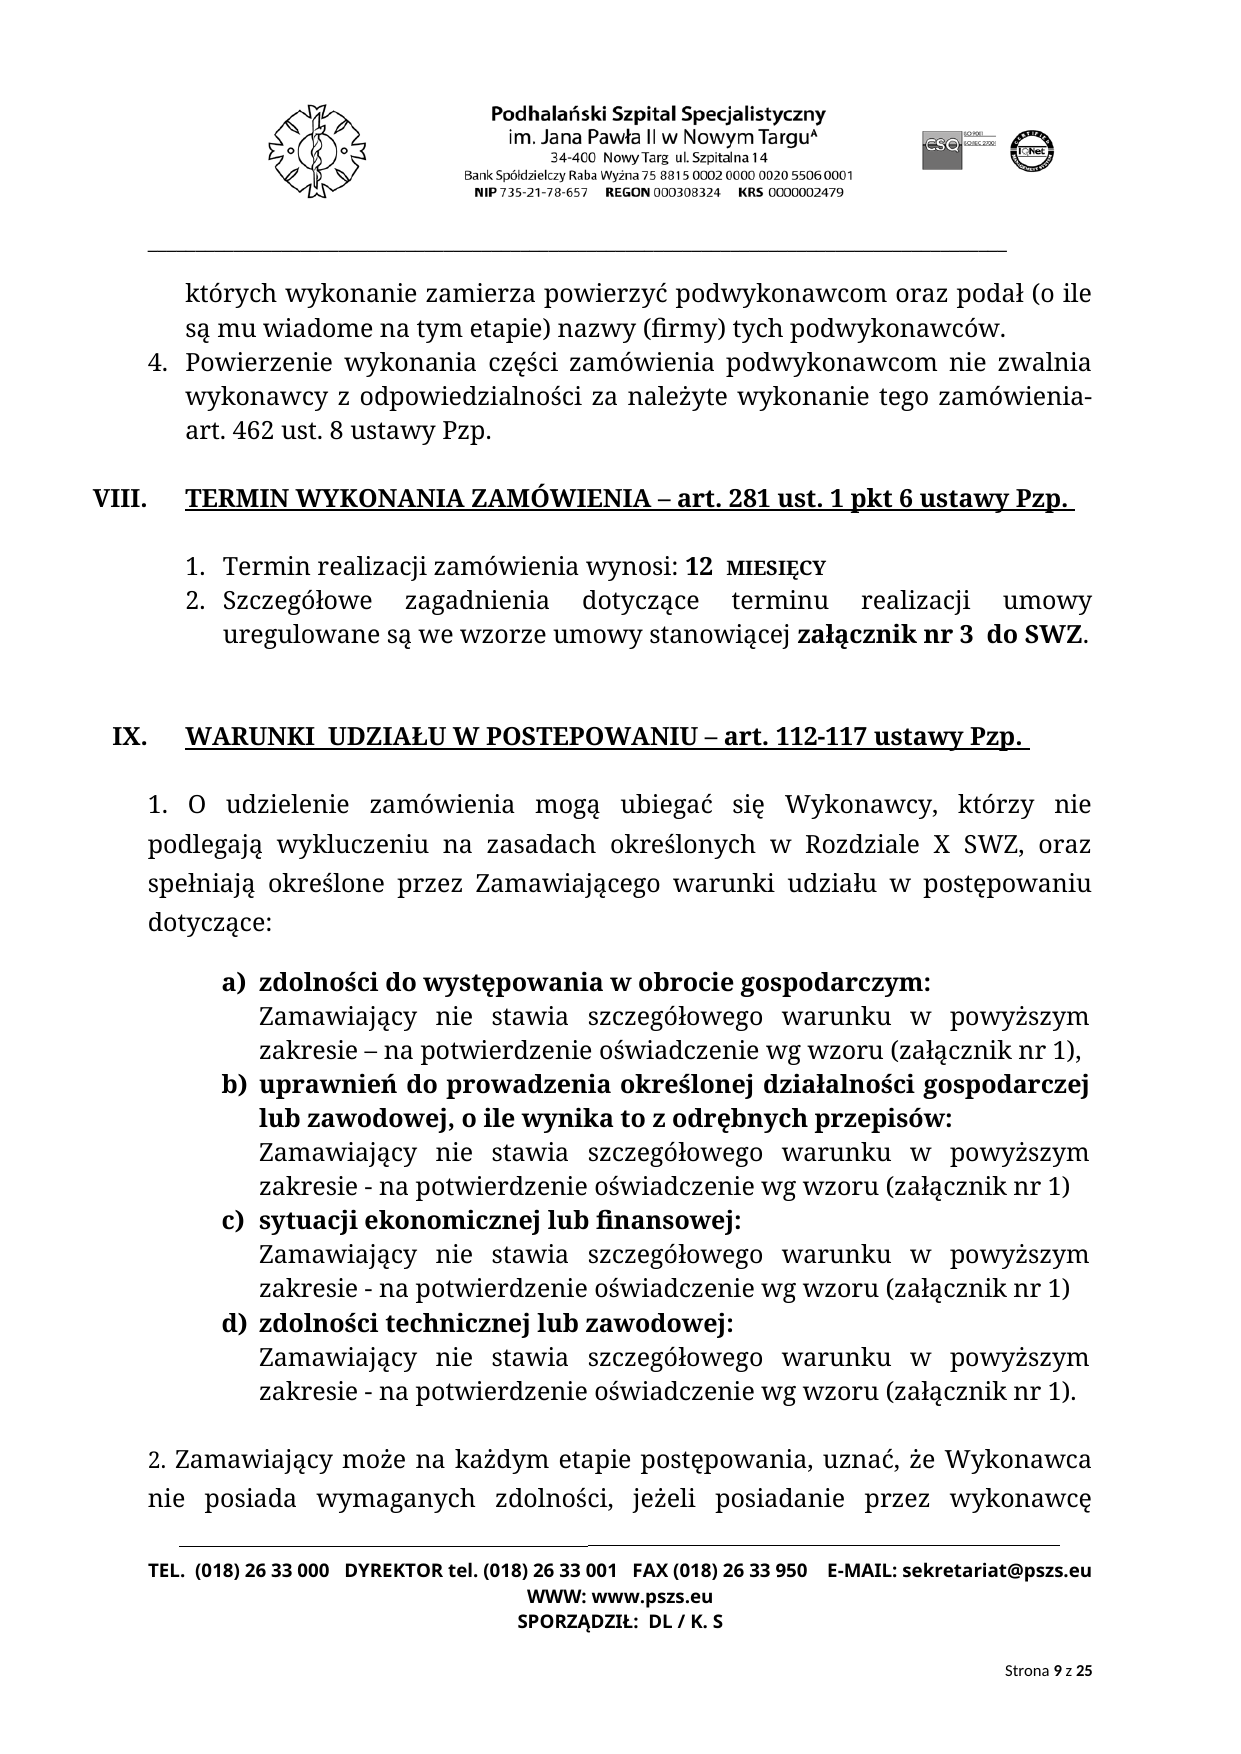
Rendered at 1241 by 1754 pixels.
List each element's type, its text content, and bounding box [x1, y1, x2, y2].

list Termin realizacji zamówienia wynosi: 12 miesięcy [185, 549, 1093, 583]
list TERMIN WYKONANIA ZAMÓWIENIA – art. 281 ust. 1 pkt 6 ustawy Pzp. [148, 481, 1093, 514]
list Powierzenie wykonania części zamówienia podwykonawcom nie zwalnia wykonawcy z odpowiedzialności za należyte wykonanie tego zamówienia- art. 462 ust. 8 ustawy Pzp. [148, 344, 1093, 446]
list WARUNKI UDZIAŁU W POSTEPOWANIU – art. 112-117 ustawy Pzp. [148, 719, 1093, 753]
list Zamawiający nie stawia szczegółowego warunku w powyższym zakresie – na potwierdzenie oświadczenie wg wzoru (załącznik nr 1), [259, 999, 1091, 1067]
text 1. O udzielenie zamówienia mogą ubiegać się Wykonawcy, którzy nie podlegają wykluczeniu na zasadach określonych w Rozdziale X SWZ, oraz spełniają określone przez Zamawiającego warunki udziału w postępowaniu dotyczące: [148, 787, 1093, 939]
list zdolności technicznej lub zawodowej: [221, 1305, 1091, 1339]
list Zamawiający nie stawia szczegółowego warunku w powyższym zakresie - na potwierdzenie oświadczenie wg wzoru (załącznik nr 1) [259, 1237, 1091, 1305]
list Zamawiający nie stawia szczegółowego warunku w powyższym zakresie - na potwierdzenie oświadczenie wg wzoru (załącznik nr 1). [259, 1339, 1091, 1407]
picture [147, 73, 1170, 227]
list sytuacji ekonomicznej lub finansowej: [221, 1203, 1091, 1237]
list uprawnień do prowadzenia określonej działalności gospodarczej lub zawodowej, o ile wynika to z odrębnych przepisów: [221, 1067, 1091, 1135]
list Zamawiający nie stawia szczegółowego warunku w powyższym zakresie - na potwierdzenie oświadczenie wg wzoru (załącznik nr 1) [259, 1135, 1091, 1203]
list Szczegółowe zagadnienia dotyczące terminu realizacji umowy uregulowane są we wzorze umowy stanowiącej załącznik nr 3 do SWZ. [185, 583, 1093, 651]
list zdolności do występowania w obrocie gospodarczym: [221, 964, 1091, 999]
